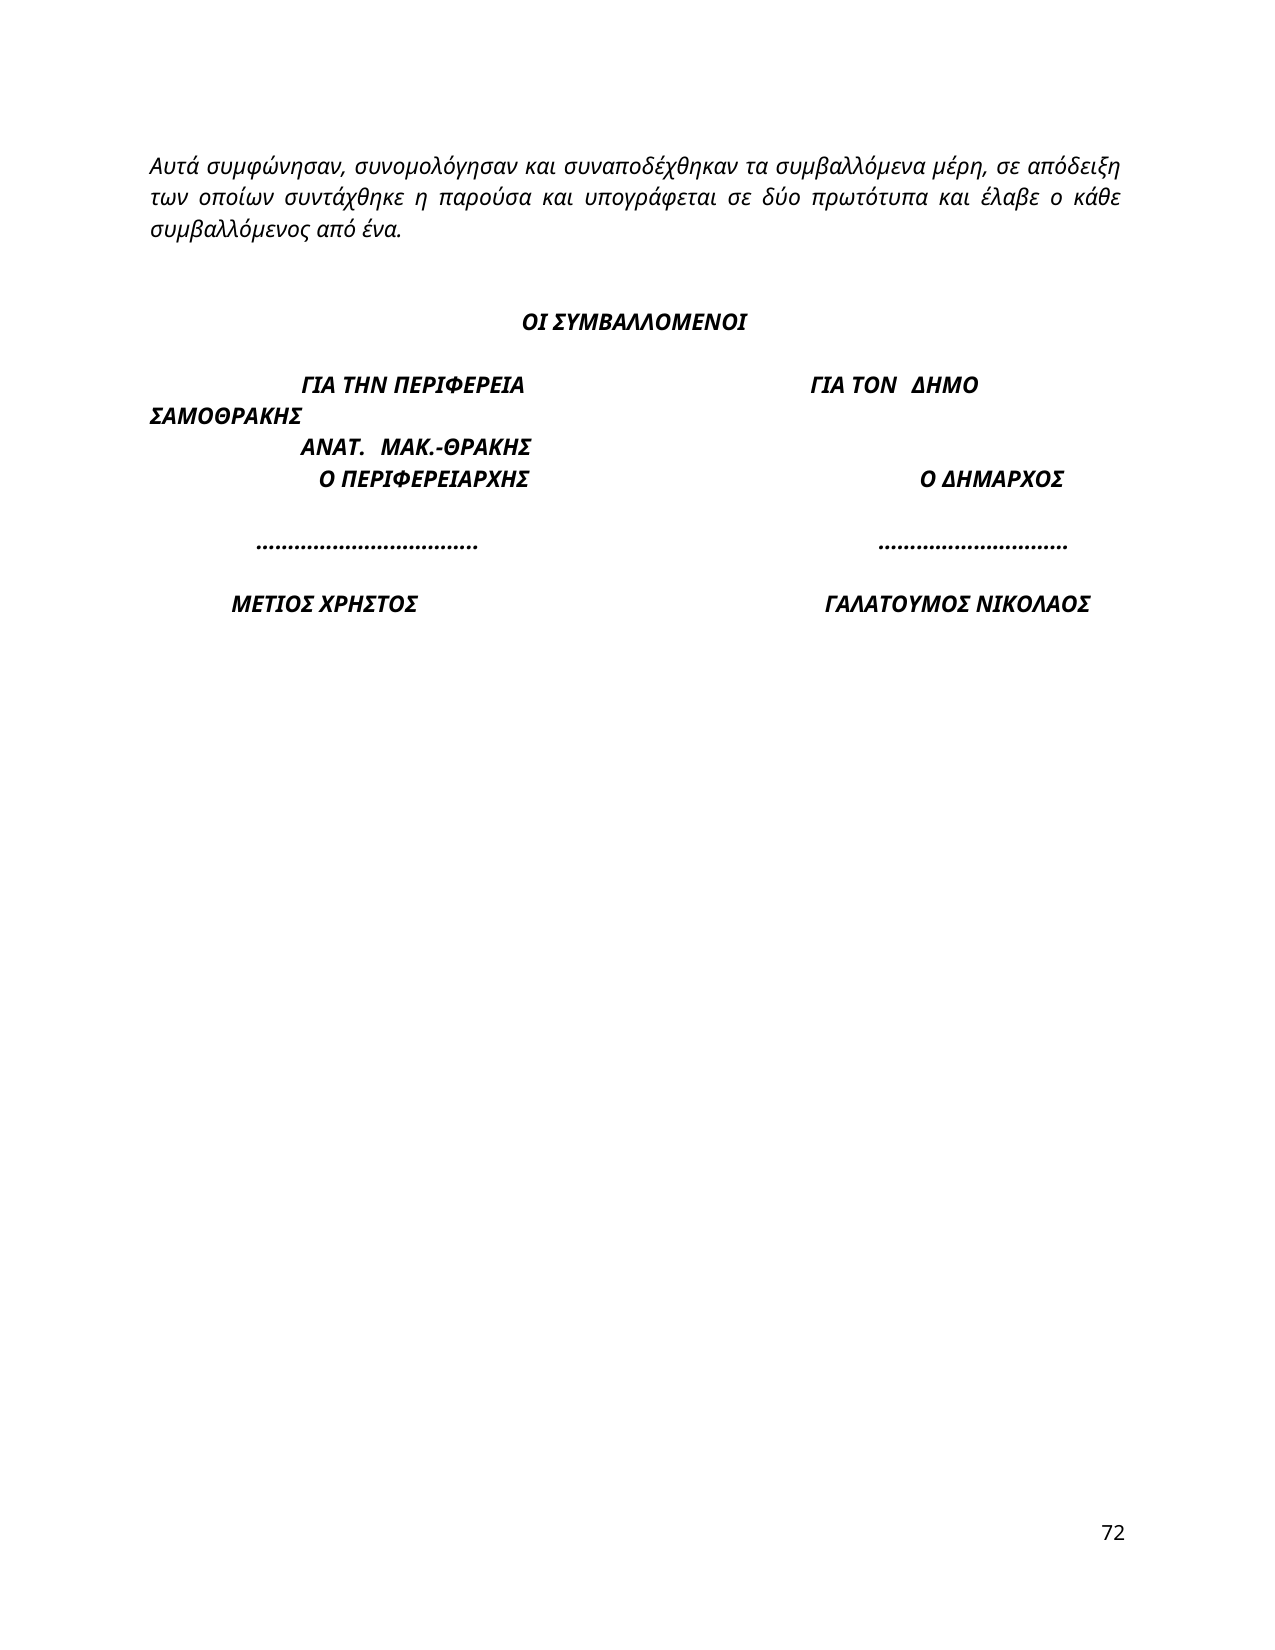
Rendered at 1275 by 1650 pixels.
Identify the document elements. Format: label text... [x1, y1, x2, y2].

text ΓΙΑ ΤΗΝ ΠΕΡΙΦΕΡΕΙΑ ΓΙΑ ΤΟΝ ΔΗΜΟ ΣΑΜΟΘΡΑΚΗΣ [150, 369, 1125, 431]
text ΜΕΤΙΟΣ ΧΡΗΣΤΟΣ ΓΑΛΑΤΟΥΜΟΣ ΝΙΚΟΛΑΟΣ [150, 587, 1125, 619]
text ΟΙ ΣΥΜΒΑΛΛΟΜΕΝΟΙ [375, 306, 1125, 337]
text …………………………….. ………………………… [150, 525, 1125, 556]
text ΑΝΑΤ. ΜΑΚ.-ΘΡΑΚΗΣ [150, 431, 1125, 462]
text Ο ΠΕΡΙΦΕΡΕΙΑΡΧΗΣ Ο ΔΗΜΑΡΧΟΣ [150, 462, 1125, 494]
text Αυτά συμφώνησαν, συνομολόγησαν και συναποδέχθηκαν τα συμβαλλόμενα μέρη, σε απόδειξη των οποίων συντάχθηκε η παρούσα και υπογράφεται σε δύο πρωτότυπα και έλαβε ο κάθε συμβαλλόμενος από ένα. [150, 150, 1125, 244]
